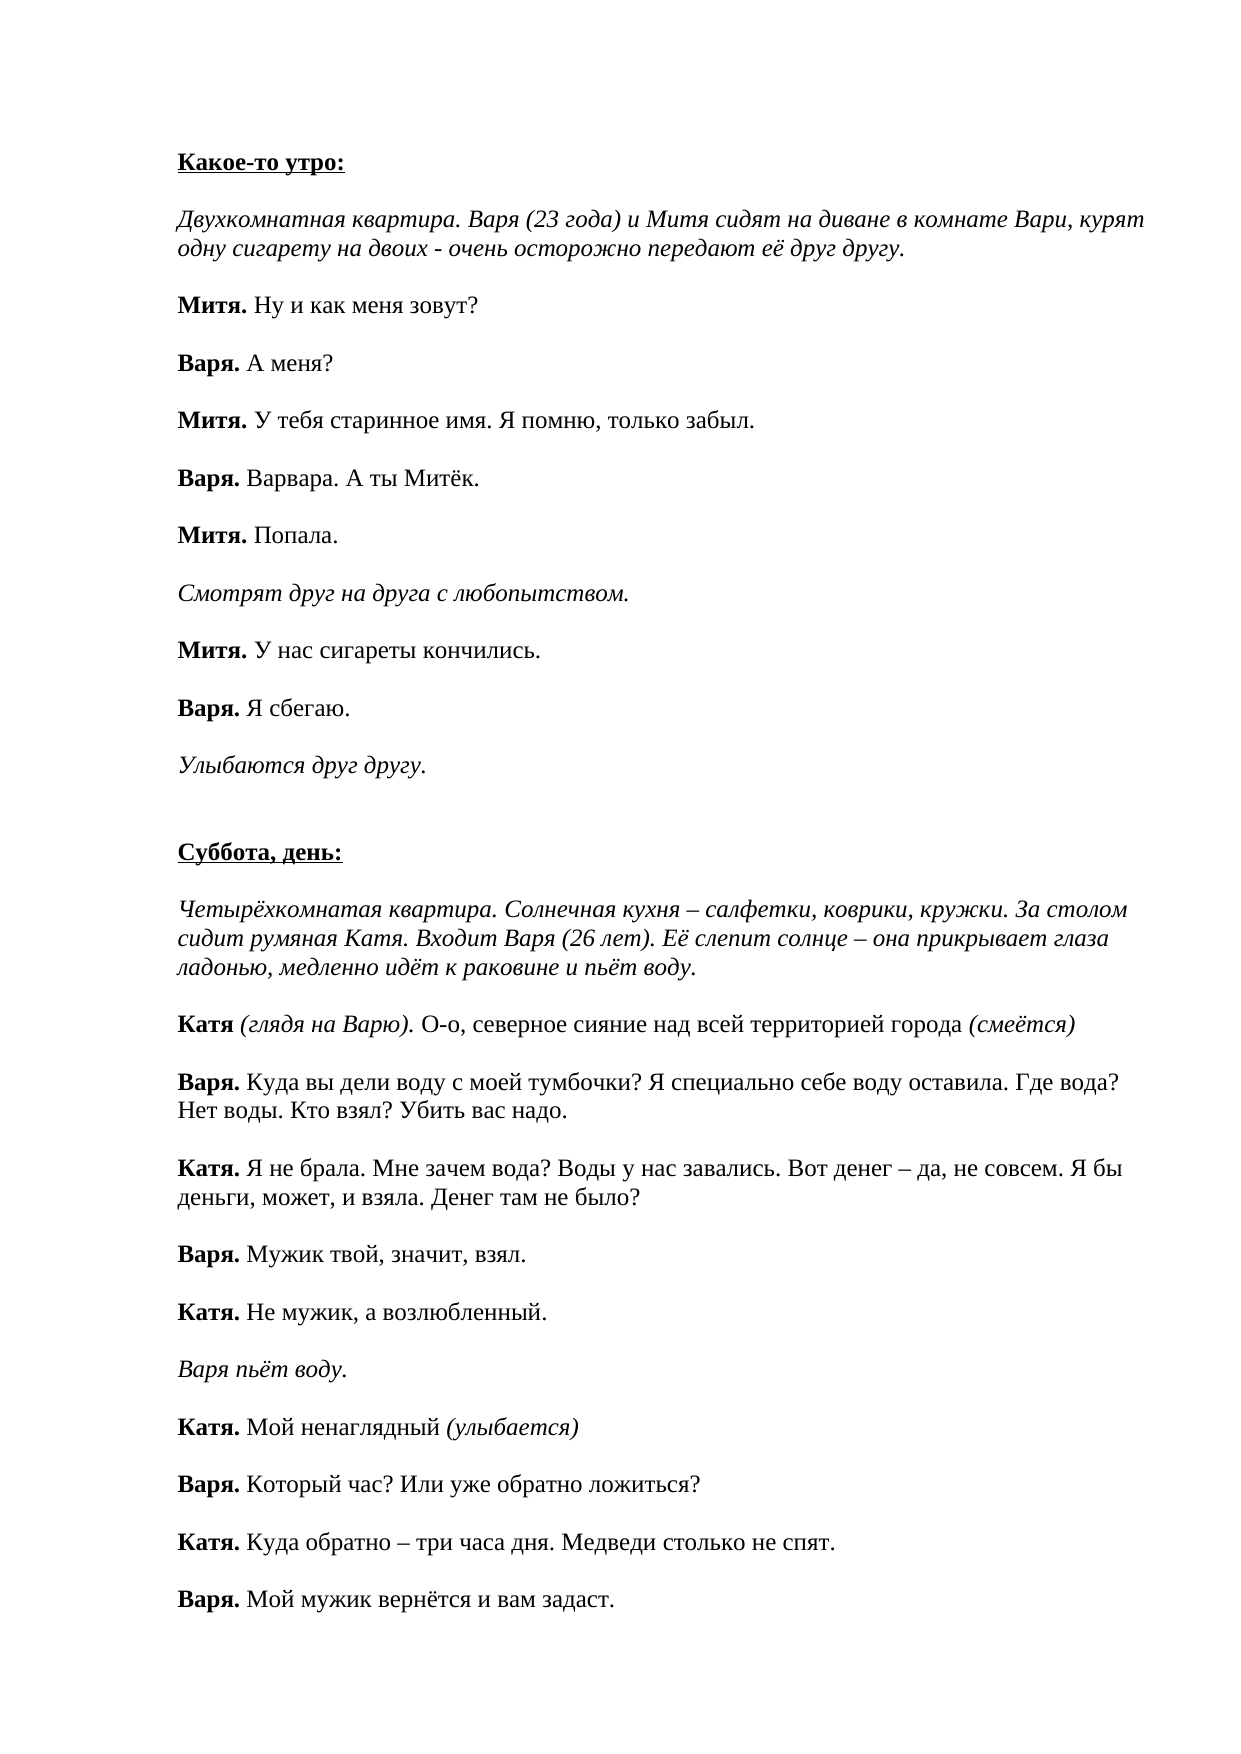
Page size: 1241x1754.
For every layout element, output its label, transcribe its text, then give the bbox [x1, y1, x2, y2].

text Варя пьёт воду. [177, 1354, 1152, 1383]
text Митя. У тебя старинное имя. Я помню, только забыл. [177, 406, 1152, 434]
text Варя. Мой мужик вернётся и вам задаст. [177, 1584, 1152, 1613]
text Смотрят друг на друга с любопытством. [177, 578, 1152, 607]
text Митя. Ну и как меня зовут? [177, 291, 1152, 319]
text Катя. Не мужик, а возлюбленный. [177, 1297, 1152, 1326]
text Варя. А меня? [177, 348, 1152, 377]
text Улыбаются друг другу. [177, 751, 1152, 779]
text Двухкомнатная квартира. Варя (23 года) и Митя сидят на диване в комнате Вари, курят одну сигарету на двоих - очень осторожно передают её друг другу. [177, 204, 1152, 262]
text Катя. Куда обратно – три часа дня. Медведи столько не спят. [177, 1527, 1152, 1556]
text Катя. Я не брала. Мне зачем вода? Воды у нас завались. Вот денег – да, не совсем. Я бы деньги, может, и взяла. Денег там не было? [177, 1153, 1152, 1211]
text Варя. Я сбегаю. [177, 693, 1152, 722]
text Катя. Мой ненаглядный (улыбается) [177, 1412, 1152, 1441]
text Суббота, день: [177, 837, 1152, 866]
text Митя. Попала. [177, 521, 1152, 549]
text Митя. У нас сигареты кончились. [177, 636, 1152, 664]
text Четырёхкомнатая квартира. Солнечная кухня – салфетки, коврики, кружки. За столом сидит румяная Катя. Входит Варя (26 лет). Её слепит солнце – она прикрывает глаза ладонью, медленно идёт к раковине и пьёт воду. [177, 894, 1152, 981]
text Варя. Который час? Или уже обратно ложиться? [177, 1469, 1152, 1498]
text Катя (глядя на Варю). О-о, северное сияние над всей территорией города (смеётся) [177, 1009, 1152, 1038]
text Варя. Куда вы дели воду с моей тумбочки? Я специально себе воду оставила. Где вода? Нет воды. Кто взял? Убить вас надо. [177, 1067, 1152, 1124]
text Какое-то утро: [177, 147, 1152, 176]
text Варя. Варвара. А ты Митёк. [177, 463, 1152, 492]
text Варя. Мужик твой, значит, взял. [177, 1239, 1152, 1268]
